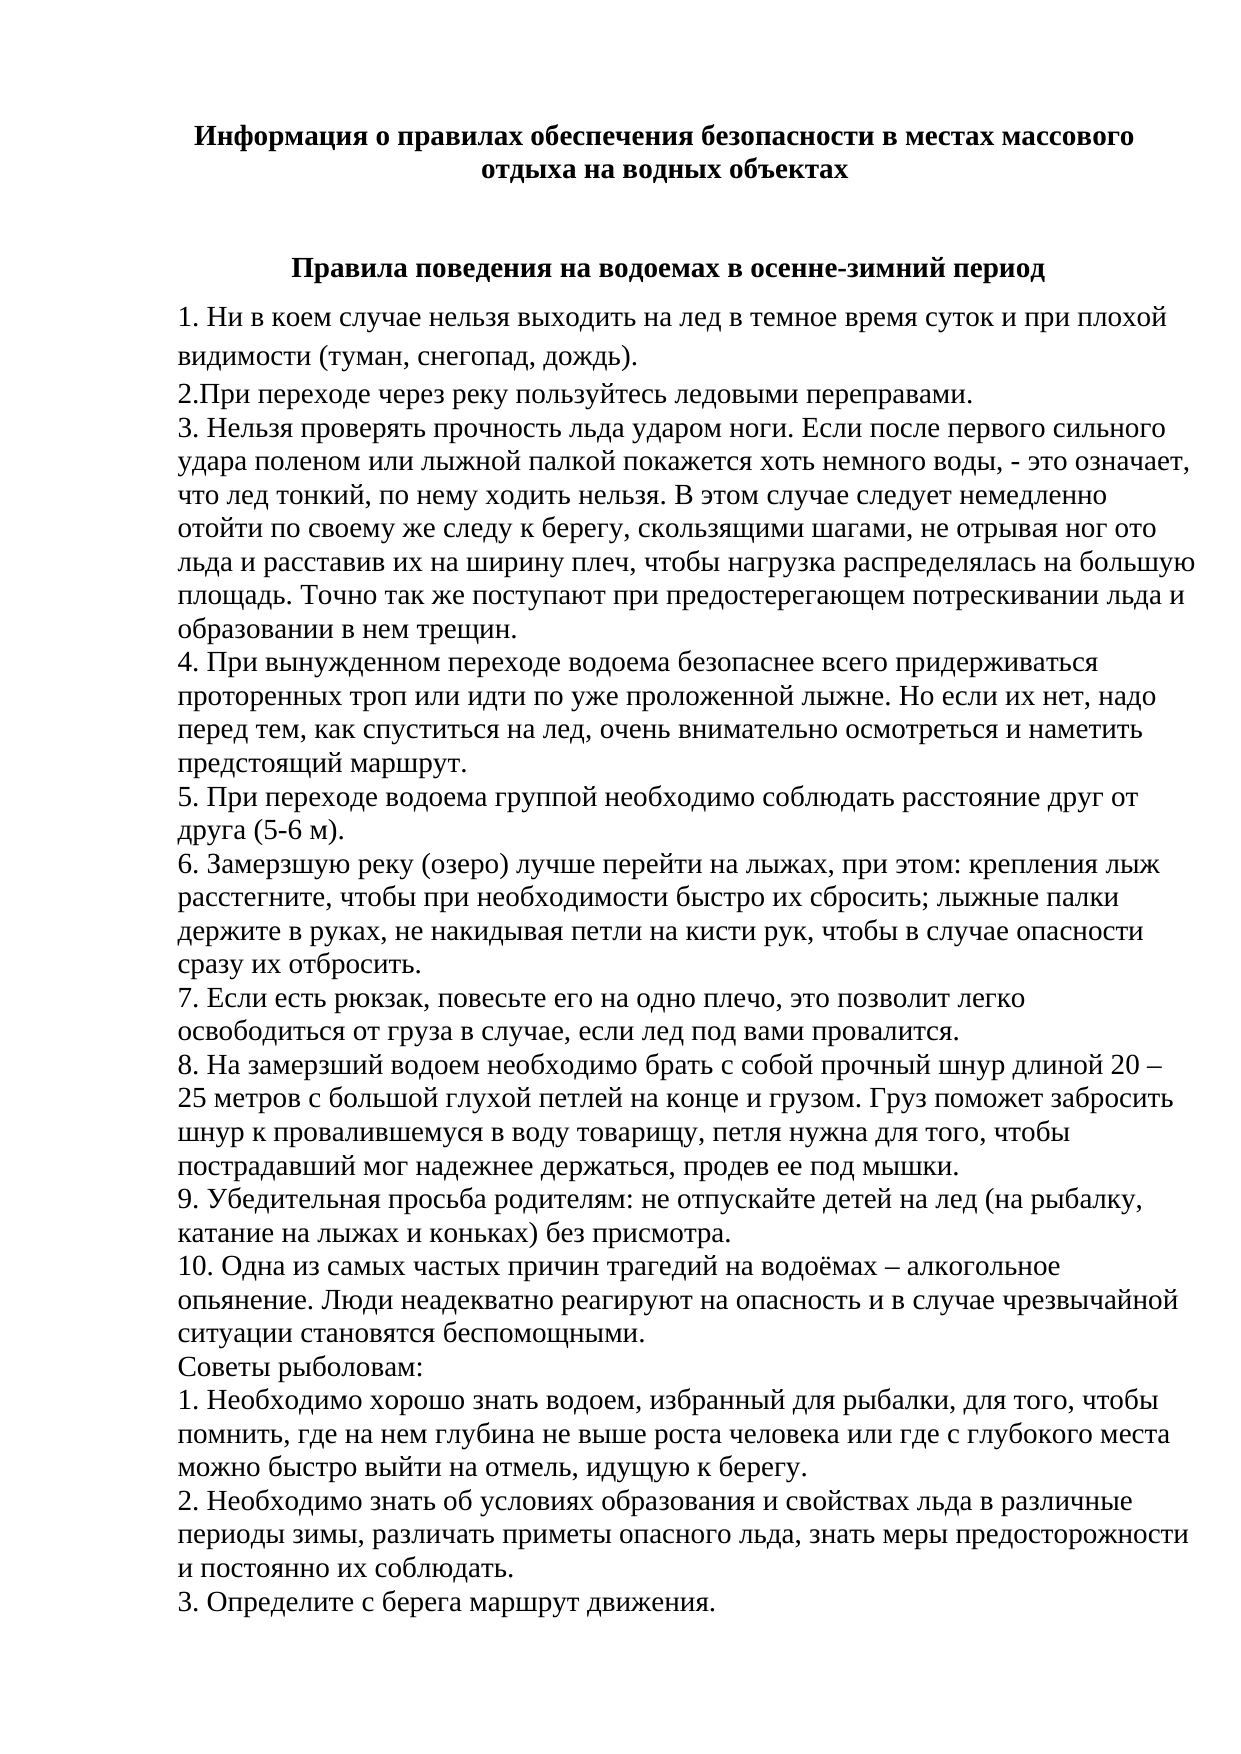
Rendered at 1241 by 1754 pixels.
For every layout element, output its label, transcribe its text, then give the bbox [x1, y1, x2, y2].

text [177, 376, 1196, 1617]
text Информация о правилах обеспечения безопасности в местах массового отдыха на водных объектах [177, 118, 1152, 185]
subtitle Правила поведения на водоемах в осенне-зимний период [177, 250, 1152, 283]
subtitle 1. Ни в коем случае нельзя выходить на лед в темное время суток и при плохой видимости (туман, снегопад, дождь). [177, 299, 1196, 371]
